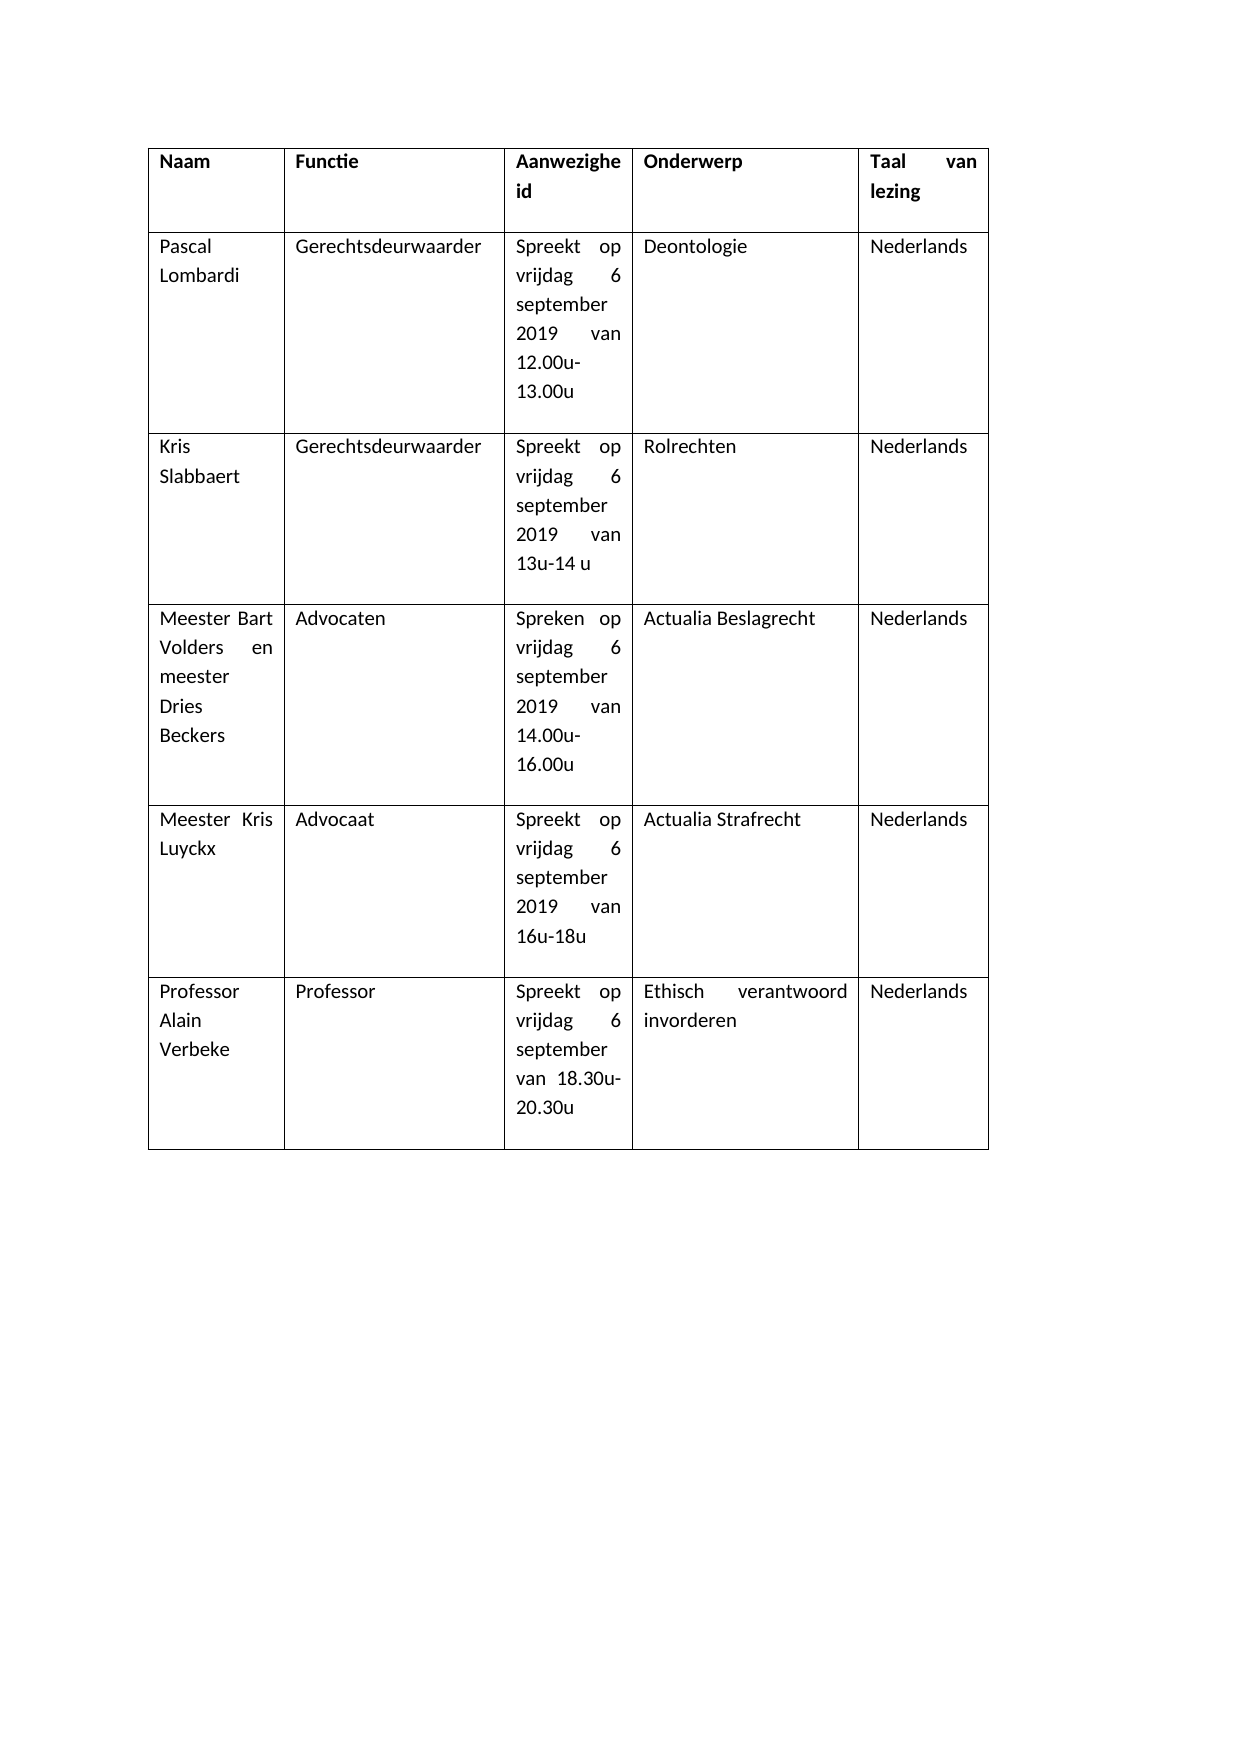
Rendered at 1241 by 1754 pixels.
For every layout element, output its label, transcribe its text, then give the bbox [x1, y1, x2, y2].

table_cell Gerechtsdeurwaarder [285, 434, 504, 604]
table_header Taal van lezing [859, 149, 988, 232]
table_cell Rolrechten [633, 434, 858, 604]
table_cell Nederlands [859, 233, 988, 433]
table_cell Nederlands [859, 806, 988, 977]
table_cell Professor [285, 978, 504, 1148]
table_cell Nederlands [859, 978, 988, 1148]
table_cell Pascal Lombardi [149, 233, 284, 433]
table_cell Actualia Beslagrecht [633, 605, 858, 805]
table_header Aanwezigheid [505, 149, 632, 232]
table_cell Spreekt op vrijdag 6 september 2019 van 13u-14 u [505, 434, 632, 604]
table_cell Meester Bart Volders en meester Dries Beckers [149, 605, 284, 805]
table_cell Nederlands [859, 434, 988, 604]
table_cell Advocaten [285, 605, 504, 805]
table_cell Nederlands [859, 605, 988, 805]
table_cell Spreekt op vrijdag 6 september 2019 van 12.00u-13.00u [505, 233, 632, 433]
table_cell Professor Alain Verbeke [149, 978, 284, 1148]
table_cell Spreekt op vrijdag 6 september van 18.30u-20.30u [505, 978, 632, 1148]
table_cell Spreken op vrijdag 6 september 2019 van 14.00u-16.00u [505, 605, 632, 805]
table_cell Deontologie [633, 233, 858, 433]
table_cell Ethisch verantwoord invorderen [633, 978, 858, 1148]
table_cell Advocaat [285, 806, 504, 977]
table_cell Actualia Strafrecht [633, 806, 858, 977]
table_cell Meester Kris Luyckx [149, 806, 284, 977]
table_cell Kris Slabbaert [149, 434, 284, 604]
table_cell Gerechtsdeurwaarder [285, 233, 504, 433]
table_header Naam [149, 149, 284, 232]
table_header Onderwerp [633, 149, 858, 232]
table_header Functie [285, 149, 504, 232]
table_cell Spreekt op vrijdag 6 september 2019 van 16u-18u [505, 806, 632, 977]
